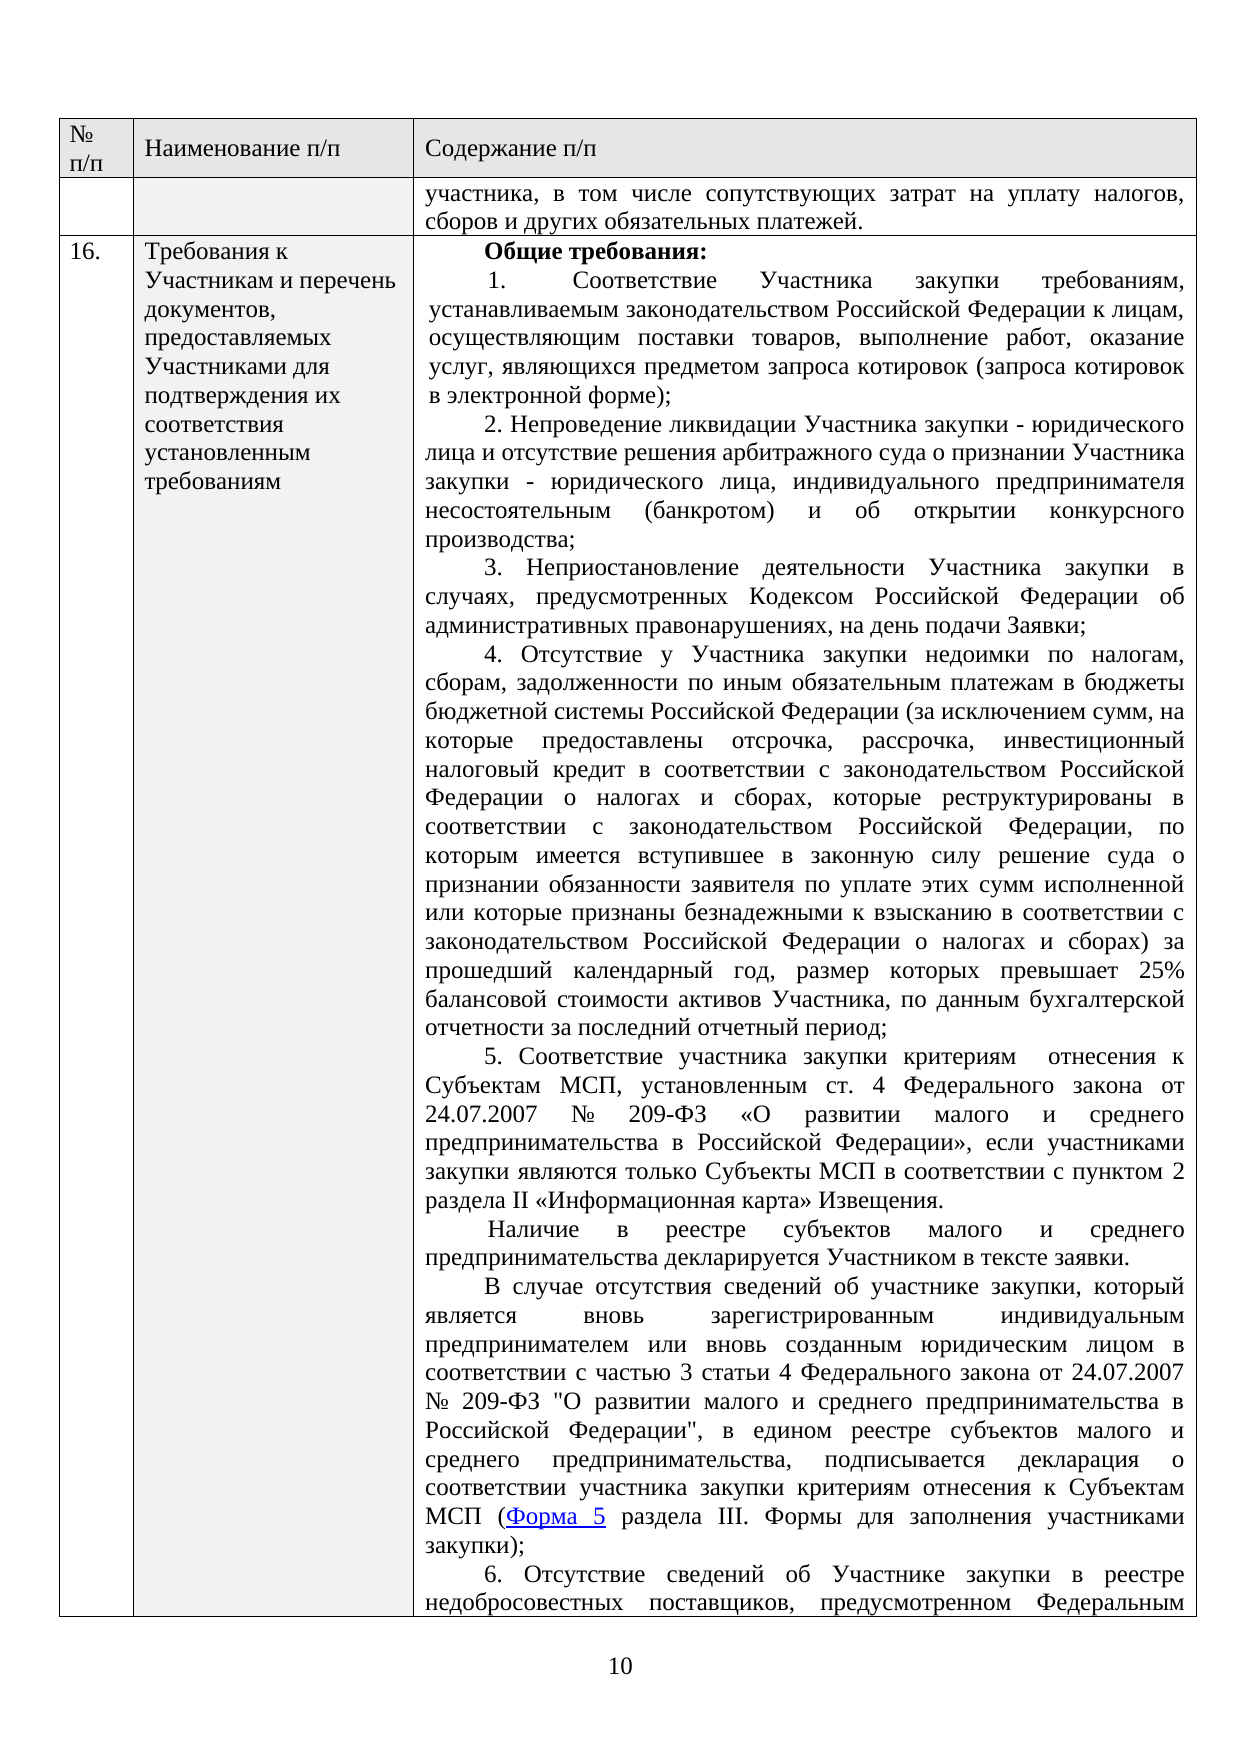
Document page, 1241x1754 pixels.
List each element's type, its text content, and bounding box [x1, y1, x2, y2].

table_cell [414, 178, 1196, 235]
table_header № п/п [60, 119, 133, 177]
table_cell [134, 178, 413, 235]
table_cell [60, 236, 133, 1616]
table_cell [60, 178, 133, 235]
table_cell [414, 236, 1196, 1616]
table_header Содержание п/п [414, 119, 1196, 177]
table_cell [134, 236, 413, 1616]
table_header Наименование п/п [134, 119, 413, 177]
